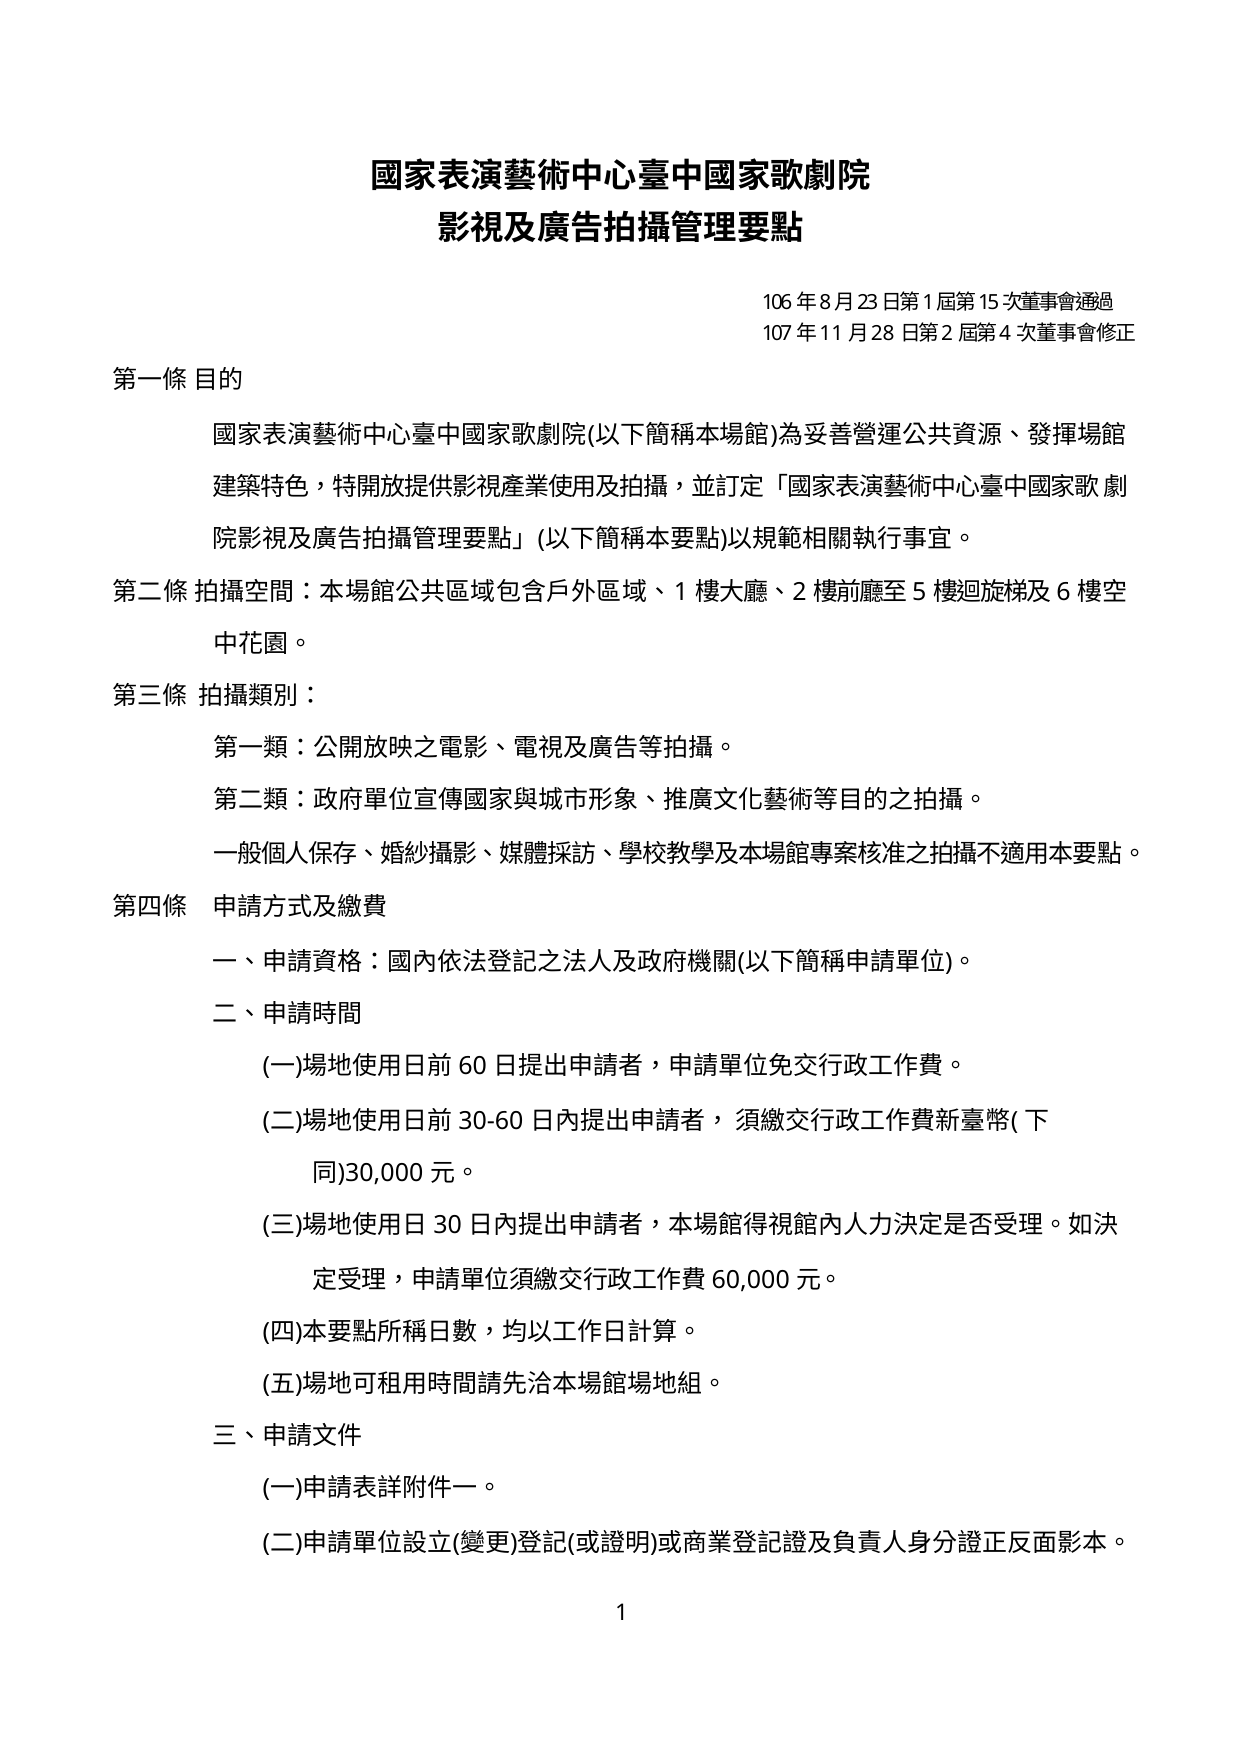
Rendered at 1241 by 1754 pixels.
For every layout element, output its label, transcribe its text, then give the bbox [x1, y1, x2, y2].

list 106年 8 月 23 日第 1 屆第 15 次董事會通過 [762, 284, 1203, 316]
text 一、申請資格：國內依法登記之法人及政府機關(以下簡稱申請單位)。二、申請時間 [212, 928, 988, 1032]
list 107年 11 月 28 日第 2 屆第 4 次董事會修正 [762, 316, 1203, 347]
text 第二類：政府單位宣傳國家與城市形象、推廣文化藝術等目的之拍攝。 [213, 767, 1203, 819]
text 影視及廣告拍攝管理要點 [368, 198, 872, 250]
text 第一類：公開放映之電影、電視及廣告等拍攝。 [213, 714, 1203, 767]
subtitle 國家表演藝術中心臺中國家歌劇院 [368, 146, 872, 198]
text (三)場地使用日 30 日內提出申請者，本場館得視館內人力決定是否受理。如決 [262, 1192, 1203, 1244]
text (五)場地可租用時間請先洽本場館場地組。三、申請文件 [212, 1351, 738, 1455]
text 第一條 目的 [112, 347, 1203, 399]
text 第四條 申請方式及繳費 [112, 873, 1203, 925]
text 一般個人保存、婚紗攝影、媒體採訪、學校教學及本場館專案核准之拍攝不適用本要點。 [213, 821, 1128, 873]
text (一)申請表詳附件一。 [262, 1455, 1203, 1507]
text (二)申請單位設立(變更)登記(或證明)或商業登記證及負責人身分證正反面影本。 [262, 1510, 1128, 1562]
text 定受理，申請單位須繳交行政工作費 60,000 元。(四)本要點所稱日數，均以工作日計算。 [262, 1247, 850, 1351]
text 第三條 拍攝類別： [112, 662, 1203, 714]
text 第二條 拍攝空間：本場館公共區域包含戶外區域、1 樓大廳、2 樓前廳至 5 樓迴旋梯及 6 樓空中花園。 [112, 558, 1128, 662]
text (一)場地使用日前 60 日提出申請者，申請單位免交行政工作費。 [262, 1032, 1203, 1084]
text (二)場地使用日前 30-60 日內提出申請者， 須繳交行政工作費新臺幣( 下同)30,000 元。 [262, 1088, 1128, 1192]
text 國家表演藝術中心臺中國家歌劇院(以下簡稱本場館)為妥善營運公共資源、發揮場館建築特色，特開放提供影視產業使用及拍攝，並訂定「國家表演藝術中心臺中國家歌劇院影視及廣告拍攝管理要點」(以下簡稱本要點)以規範相關執行事宜。 [212, 402, 1128, 558]
